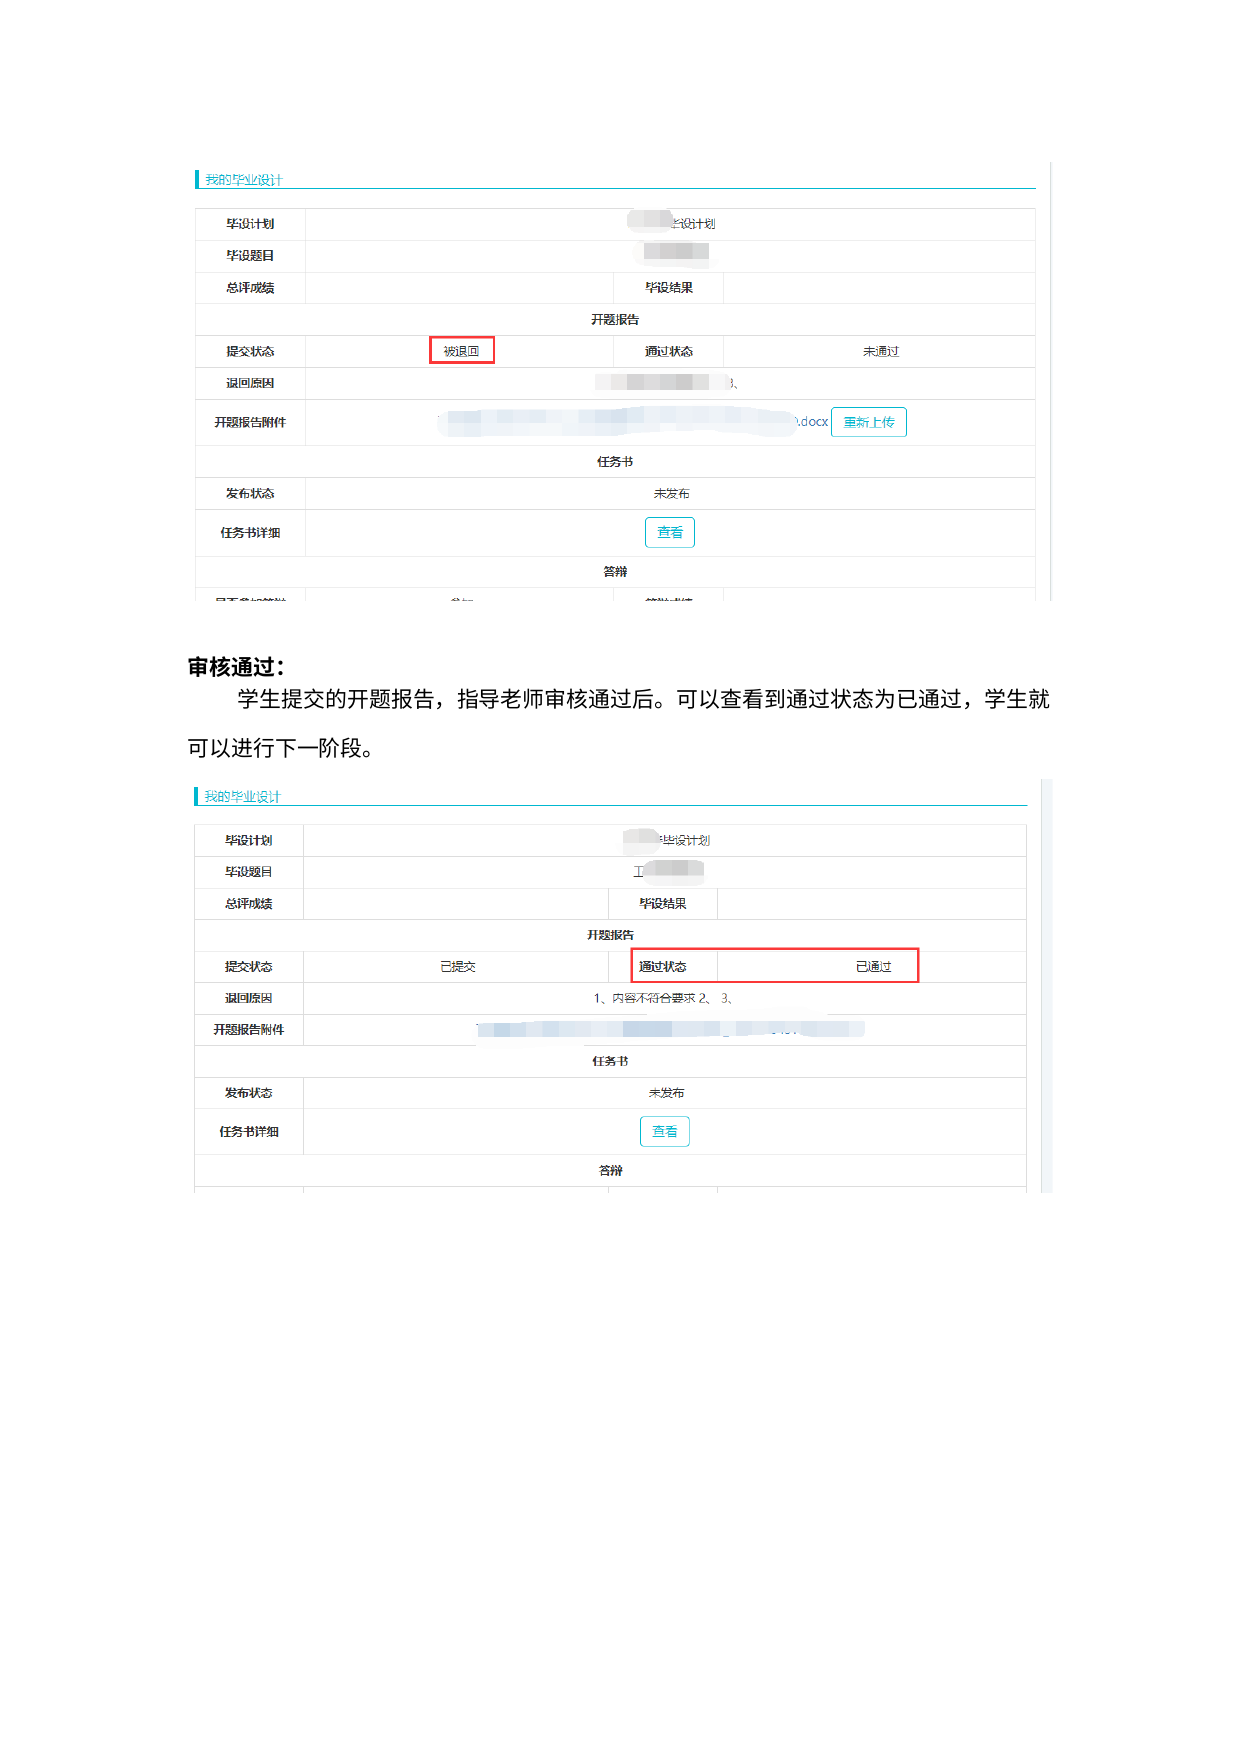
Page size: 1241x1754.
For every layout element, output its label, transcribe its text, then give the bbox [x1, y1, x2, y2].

text 学生提交的开题报告，指导老师审核通过后。可以查看到通过状态为已通过，学生就可以进行下一阶段。 [187, 682, 1053, 763]
picture [187, 162, 1053, 601]
picture [187, 779, 1053, 1193]
text 审核通过： [187, 649, 1053, 682]
